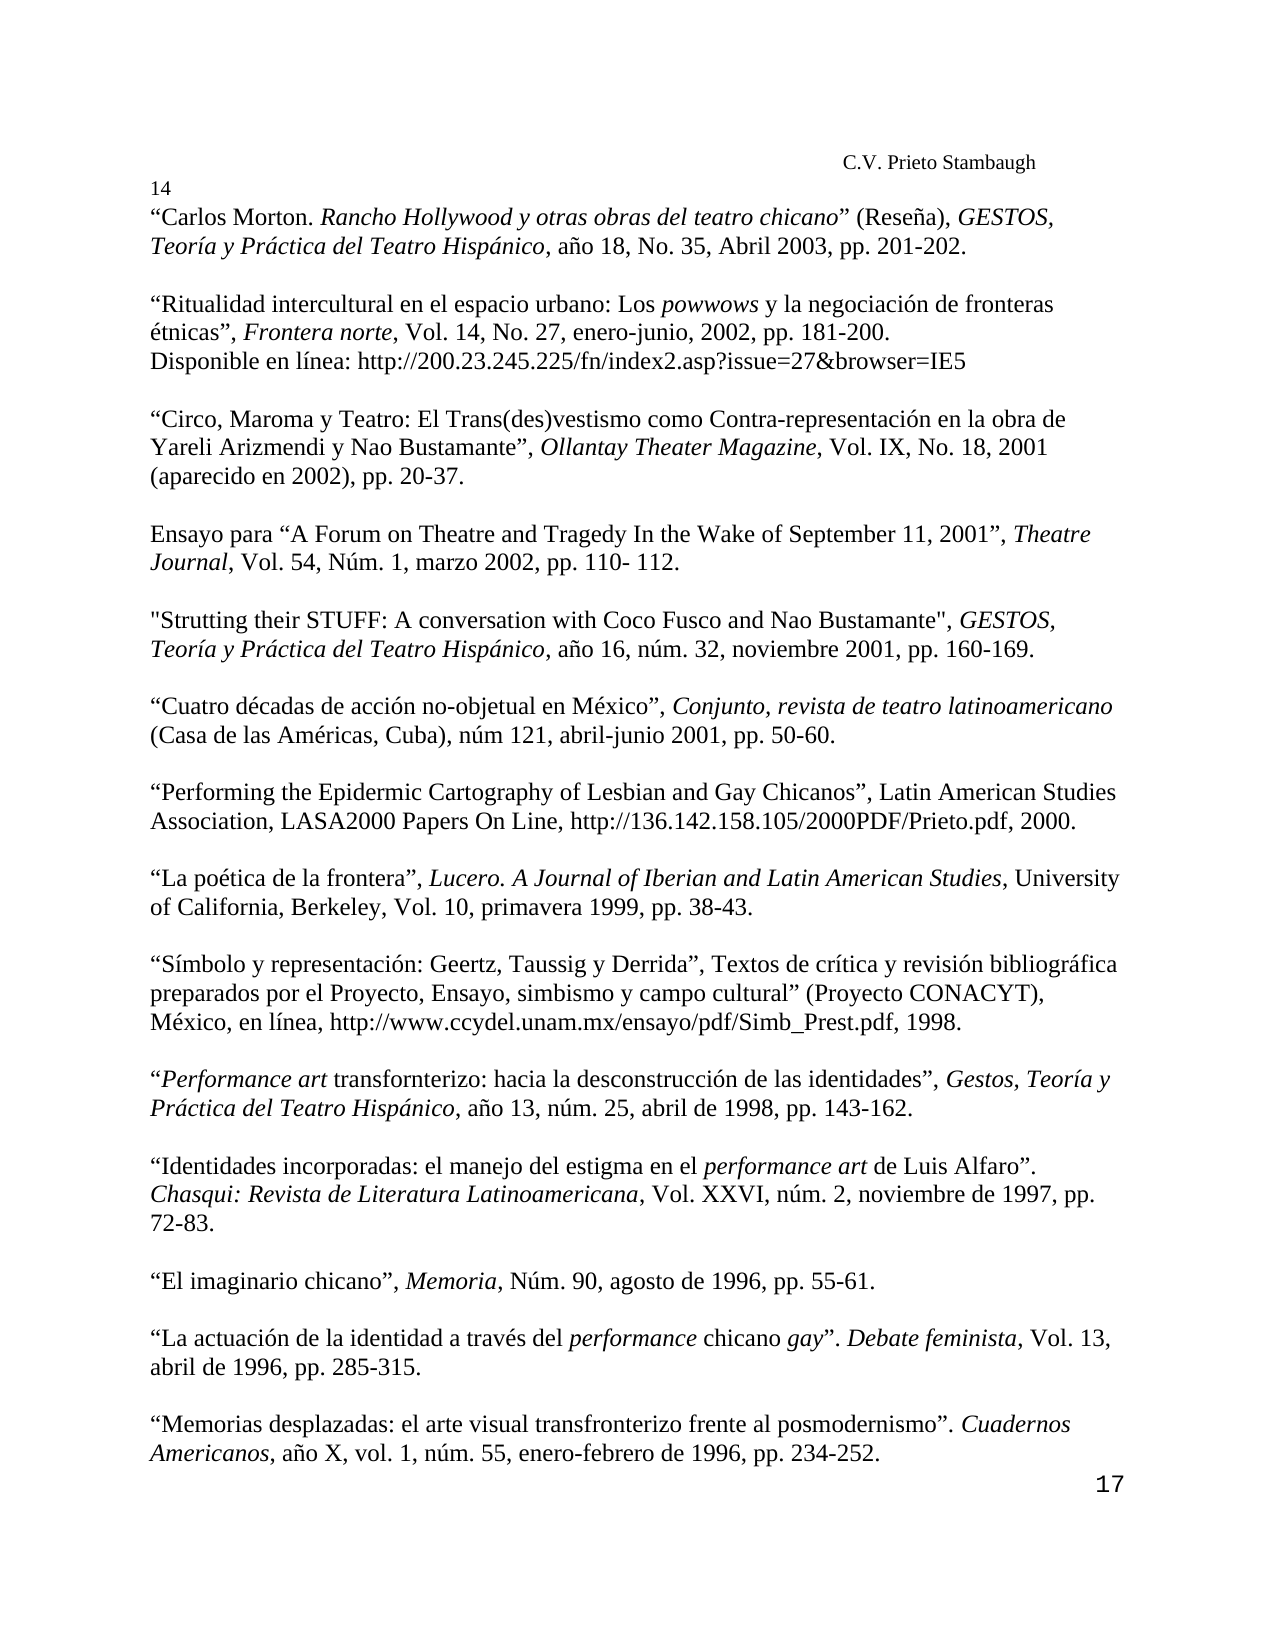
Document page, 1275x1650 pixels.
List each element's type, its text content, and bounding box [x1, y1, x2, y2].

text “Memorias desplazadas: el arte visual transfronterizo frente al posmodernismo”. Cuadernos Americanos, año X, vol. 1, núm. 55, enero-febrero de 1996, pp. 234-252. [150, 1409, 1125, 1467]
text “La poética de la frontera”, Lucero. A Journal of Iberian and Latin American Studies, University of California, Berkeley, Vol. 10, primavera 1999, pp. 38-43. [150, 863, 1125, 921]
text “Símbolo y representación: Geertz, Taussig y Derrida”, Textos de crítica y revisión bibliográfica preparados por el Proyecto, Ensayo, simbismo y campo cultural” (Proyecto CONACYT), México, en línea, http://www.ccydel.unam.mx/ensayo/pdf/Simb_Prest.pdf, 1998. [150, 949, 1125, 1036]
text “Circo, Maroma y Teatro: El Trans(des)vestismo como Contra-representación en la obra de Yareli Arizmendi y Nao Bustamante”, Ollantay Theater Magazine, Vol. IX, No. 18, 2001 (aparecido en 2002), pp. 20-37. [150, 404, 1125, 490]
text “La actuación de la identidad a través del performance chicano gay”. Debate feminista, Vol. 13, abril de 1996, pp. 285-315. [150, 1323, 1125, 1381]
text “El imaginario chicano”, Memoria, Núm. 90, agosto de 1996, pp. 55-61. [150, 1266, 1125, 1294]
text Disponible en línea: http://200.23.245.225/fn/index2.asp?issue=27&browser=IE5 [150, 346, 1125, 375]
text “Ritualidad intercultural en el espacio urbano: Los powwows y la negociación de fronteras étnicas”, Frontera norte, Vol. 14, No. 27, enero-junio, 2002, pp. 181-200. [150, 289, 1125, 346]
text “Cuatro décadas de acción no-objetual en México”, Conjunto, revista de teatro latinoamericano (Casa de las Américas, Cuba), núm 121, abril-junio 2001, pp. 50-60. [150, 691, 1125, 749]
text “Performance art transfornterizo: hacia la desconstrucción de las identidades”, Gestos, Teoría y Práctica del Teatro Hispánico, año 13, núm. 25, abril de 1998, pp. 143-162. [150, 1064, 1125, 1122]
text “Performing the Epidermic Cartography of Lesbian and Gay Chicanos”, Latin American Studies Association, LASA2000 Papers On Line, http://136.142.158.105/2000PDF/Prieto.pdf, 2000. [150, 777, 1125, 835]
text “Identidades incorporadas: el manejo del estigma en el performance art de Luis Alfaro”. Chasqui: Revista de Literatura Latinoamericana, Vol. XXVI, núm. 2, noviembre de 1997, pp. 72-83. [150, 1151, 1125, 1237]
text "Strutting their STUFF: A conversation with Coco Fusco and Nao Bustamante", GESTOS, Teoría y Práctica del Teatro Hispánico, año 16, núm. 32, noviembre 2001, pp. 160-169. [150, 605, 1125, 662]
text Ensayo para “A Forum on Theatre and Tragedy In the Wake of September 11, 2001”, Theatre Journal, Vol. 54, Núm. 1, marzo 2002, pp. 110- 112. [150, 519, 1125, 576]
text “Carlos Morton. Rancho Hollywood y otras obras del teatro chicano” (Reseña), GESTOS, Teoría y Práctica del Teatro Hispánico, año 18, No. 35, Abril 2003, pp. 201-202. [150, 202, 1125, 260]
